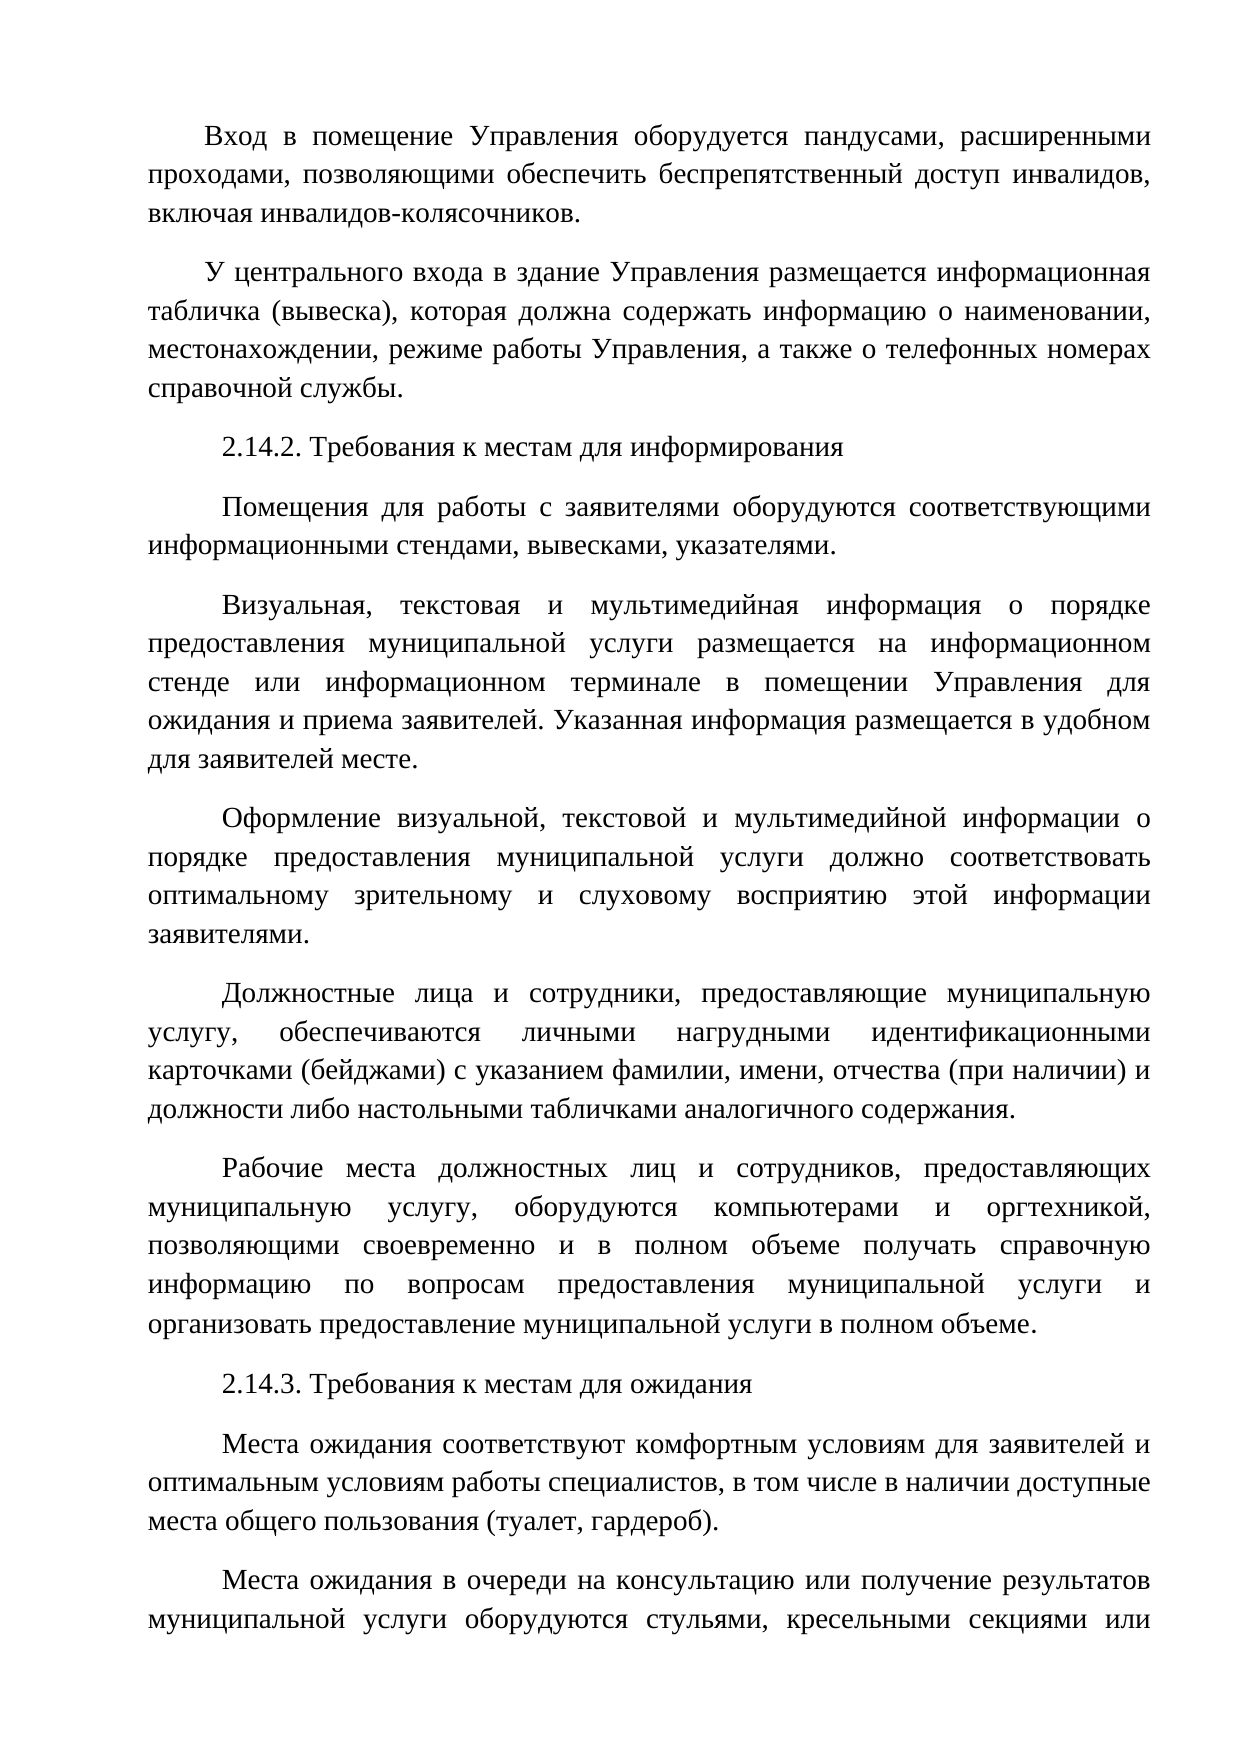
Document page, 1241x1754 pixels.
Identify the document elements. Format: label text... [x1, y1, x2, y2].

text Вход в помещение Управления оборудуется пандусами, расширенными проходами, позволяющими обеспечить беспрепятственный доступ инвалидов, включая инвалидов-колясочников. [148, 118, 1152, 229]
text У центрального входа в здание Управления размещается информационная табличка (вывеска), которая должна содержать информацию о наименовании, местонахождении, режиме работы Управления, а также о телефонных номерах справочной службы. [148, 254, 1152, 404]
text 2.14.2. Требования к местам для информирования [148, 429, 1152, 463]
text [148, 1562, 1152, 1634]
text Места ожидания соответствуют комфортным условиям для заявителей и оптимальным условиям работы специалистов, в том числе в наличии доступные места общего пользования (туалет, гардероб). [148, 1426, 1152, 1537]
text Помещения для работы с заявителями оборудуются соответствующими информационными стендами, вывесками, указателями. [148, 489, 1152, 561]
text Оформление визуальной, текстовой и мультимедийной информации о порядке предоставления муниципальной услуги должно соответствовать оптимальному зрительному и слуховому восприятию этой информации заявителями. [148, 800, 1152, 949]
text Должностные лица и сотрудники, предоставляющие муниципальную услугу, обеспечиваются личными нагрудными идентификационными карточками (бейджами) с указанием фамилии, имени, отчества (при наличии) и должности либо настольными табличками аналогичного содержания. [148, 975, 1152, 1124]
text Рабочие места должностных лиц и сотрудников, предоставляющих муниципальную услугу, оборудуются компьютерами и оргтехникой, позволяющими своевременно и в полном объеме получать справочную информацию по вопросам предоставления муниципальной услуги и организовать предоставление муниципальной услуги в полном объеме. [148, 1150, 1152, 1341]
text Визуальная, текстовая и мультимедийная информация о порядке предоставления муниципальной услуги размещается на информационном стенде или информационном терминале в помещении Управления для ожидания и приема заявителей. Указанная информация размещается в удобном для заявителей месте. [148, 587, 1152, 774]
text 2.14.3. Требования к местам для ожидания [148, 1367, 1152, 1400]
